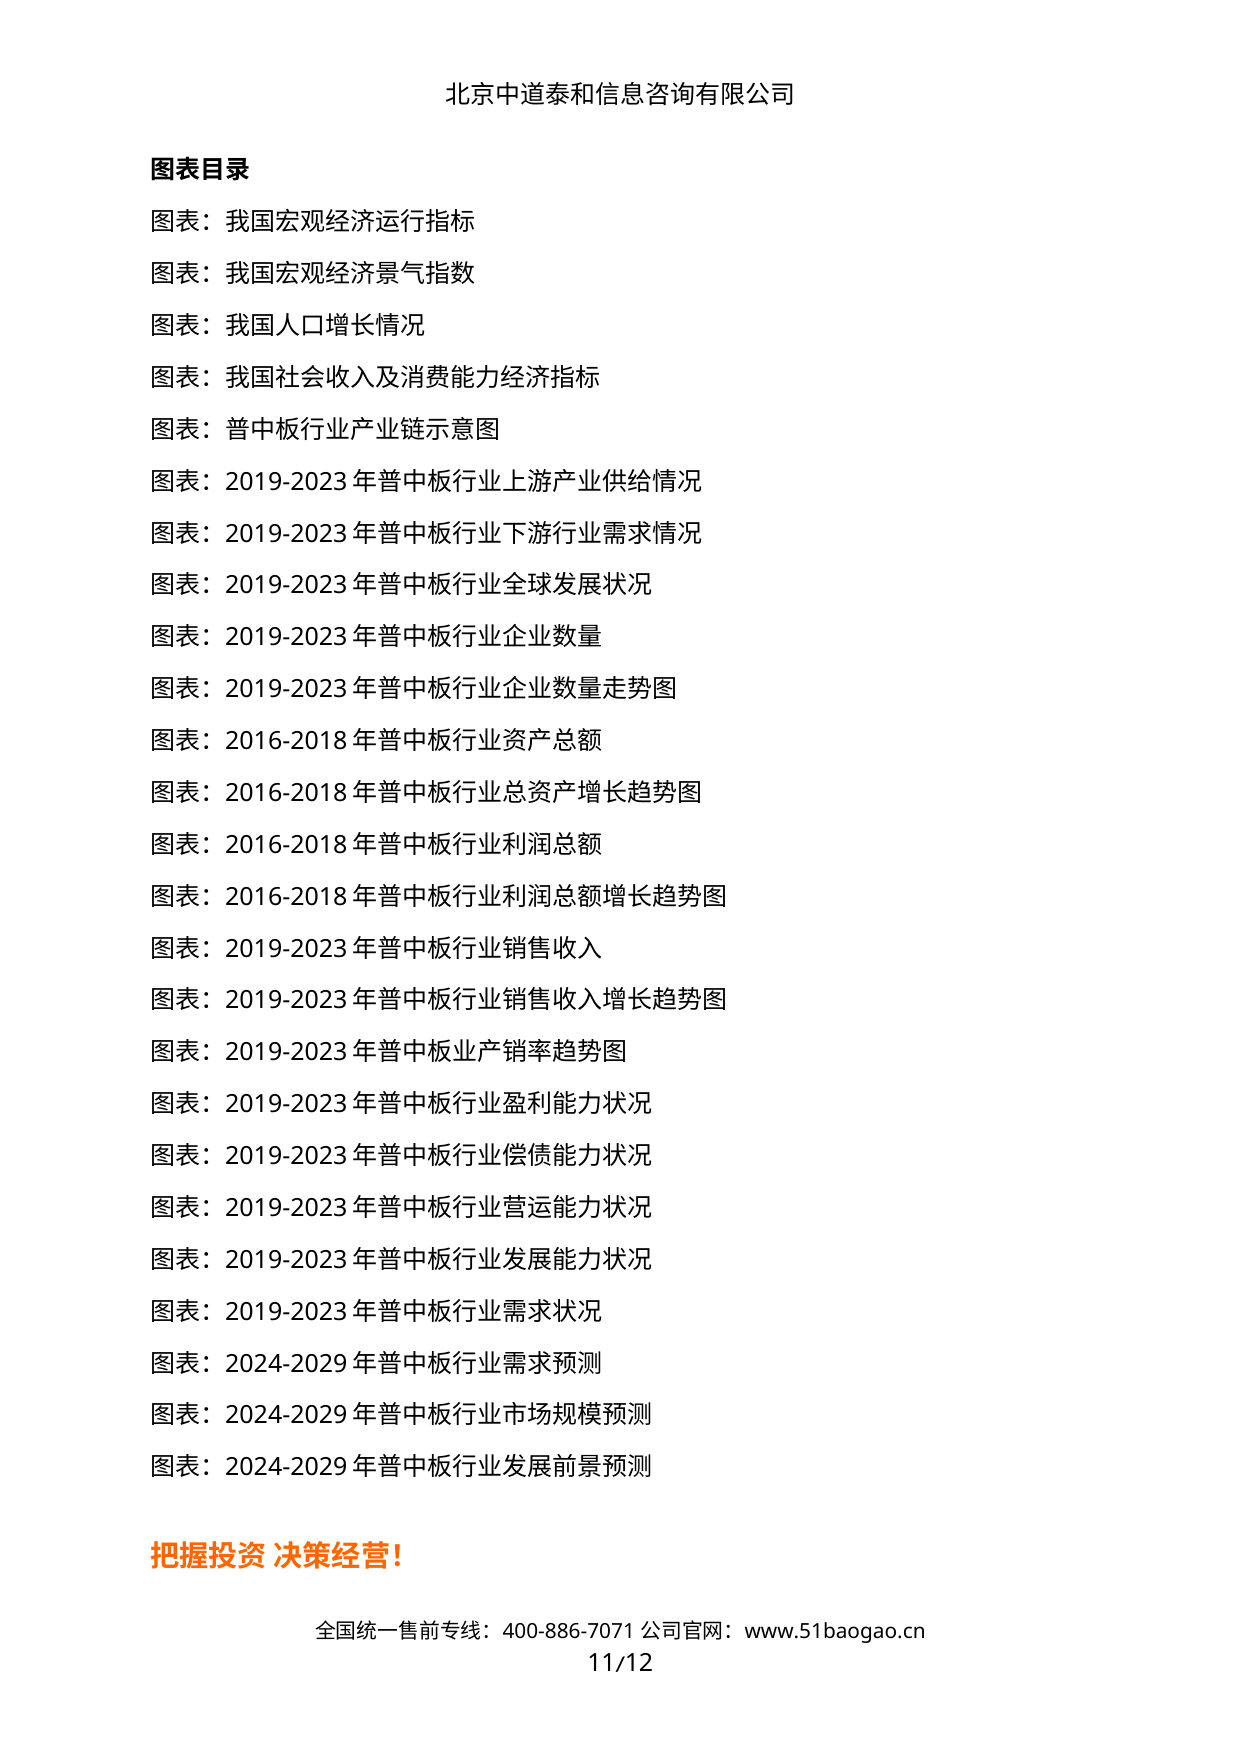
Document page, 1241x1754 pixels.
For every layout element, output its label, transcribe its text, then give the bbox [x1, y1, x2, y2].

text 图表：我国社会收入及消费能力经济指标 [150, 357, 1090, 394]
text 图表：2024-2029年普中板行业市场规模预测 [150, 1395, 1090, 1431]
text 图表：2019-2023年普中板行业下游行业需求情况 [150, 513, 1090, 549]
text 图表：2019-2023年普中板行业偿债能力状况 [150, 1136, 1090, 1172]
text 图表：2024-2029年普中板行业发展前景预测 [150, 1447, 1090, 1483]
text 图表：我国宏观经济景气指数 [150, 254, 1090, 290]
text 图表：我国人口增长情况 [150, 306, 1090, 342]
text 图表：2019-2023年普中板行业企业数量 [150, 617, 1090, 653]
text 图表：2019-2023年普中板行业销售收入 [150, 928, 1090, 964]
text 图表：2019-2023年普中板行业全球发展状况 [150, 565, 1090, 601]
text 图表：2019-2023年普中板行业企业数量走势图 [150, 669, 1090, 705]
text 图表：普中板行业产业链示意图 [150, 409, 1090, 446]
text 图表：2019-2023年普中板行业上游产业供给情况 [150, 461, 1090, 497]
text 图表：2019-2023年普中板行业需求状况 [150, 1291, 1090, 1327]
text 图表：2019-2023年普中板业产销率趋势图 [150, 1032, 1090, 1068]
text 图表：我国宏观经济运行指标 [150, 202, 1090, 238]
text 图表：2016-2018年普中板行业总资产增长趋势图 [150, 772, 1090, 809]
text 图表：2024-2029年普中板行业需求预测 [150, 1343, 1090, 1379]
text 图表目录 [150, 150, 1090, 186]
text 图表：2019-2023年普中板行业销售收入增长趋势图 [150, 980, 1090, 1016]
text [150, 1499, 1090, 1575]
text 图表：2016-2018年普中板行业利润总额增长趋势图 [150, 876, 1090, 912]
text 图表：2016-2018年普中板行业利润总额 [150, 824, 1090, 861]
text 图表：2016-2018年普中板行业资产总额 [150, 721, 1090, 757]
text 图表：2019-2023年普中板行业营运能力状况 [150, 1187, 1090, 1224]
text 图表：2019-2023年普中板行业盈利能力状况 [150, 1084, 1090, 1120]
text 图表：2019-2023年普中板行业发展能力状况 [150, 1239, 1090, 1276]
